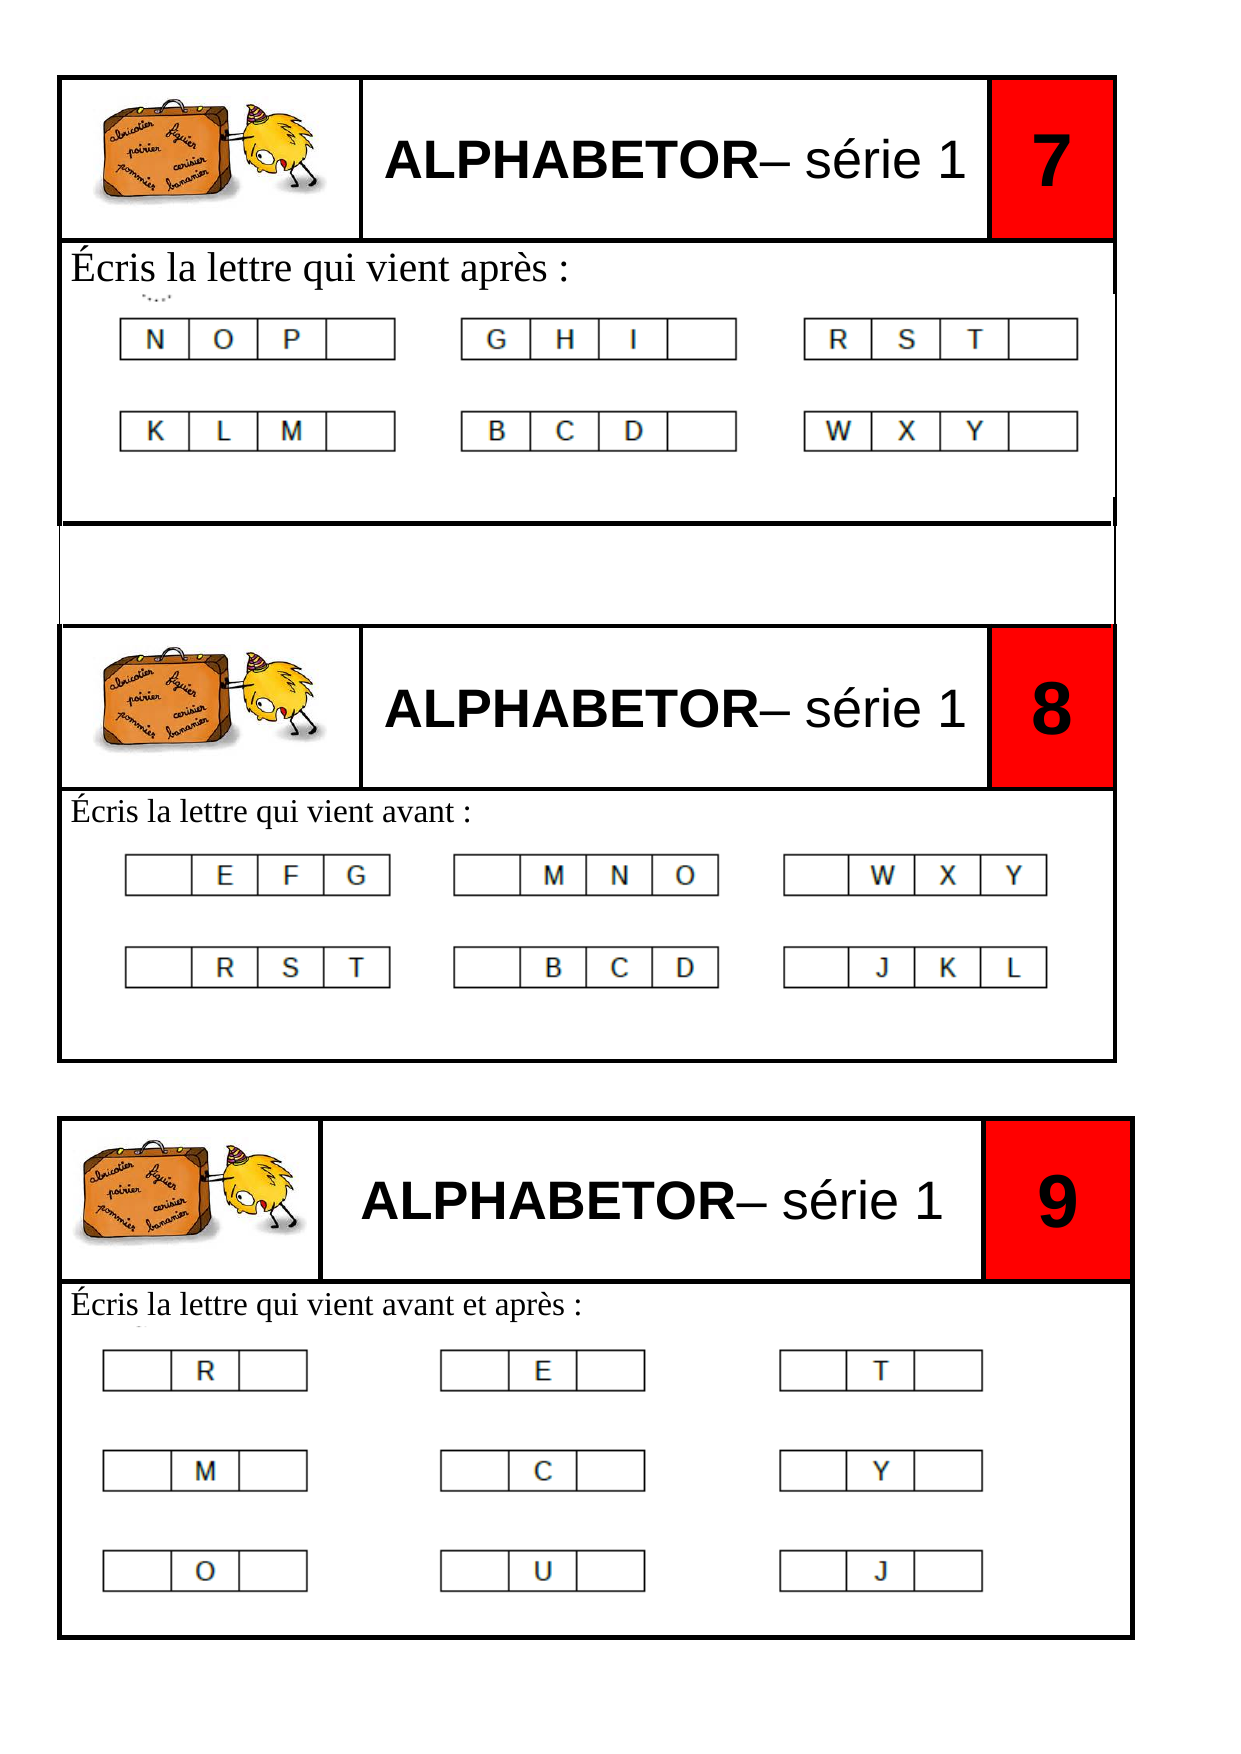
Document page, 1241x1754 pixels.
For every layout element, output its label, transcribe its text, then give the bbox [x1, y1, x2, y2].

table_header [62, 1121, 318, 1279]
picture [70, 294, 1115, 497]
table_header 9 [986, 1121, 1130, 1279]
picture [92, 96, 328, 222]
picture [70, 1326, 1080, 1611]
table_cell 8 [992, 624, 1113, 787]
table_cell Écris la lettre qui vient après : [62, 243, 1113, 521]
picture [72, 1137, 308, 1263]
table_cell Écris la lettre qui vient avant : [62, 791, 1113, 1058]
picture [70, 833, 1103, 1034]
table_cell Écris la lettre qui vient avant et après : [62, 1284, 1130, 1635]
table_cell ALPHABETOR– série 1 [363, 628, 987, 787]
table_header ALPHABETOR– série 1 [323, 1121, 981, 1279]
table_cell [62, 624, 359, 787]
table_cell [60, 521, 1114, 623]
table_header [62, 80, 359, 238]
table_header 7 [992, 80, 1113, 238]
picture [92, 645, 328, 770]
table_header ALPHABETOR– série 1 [363, 80, 987, 238]
